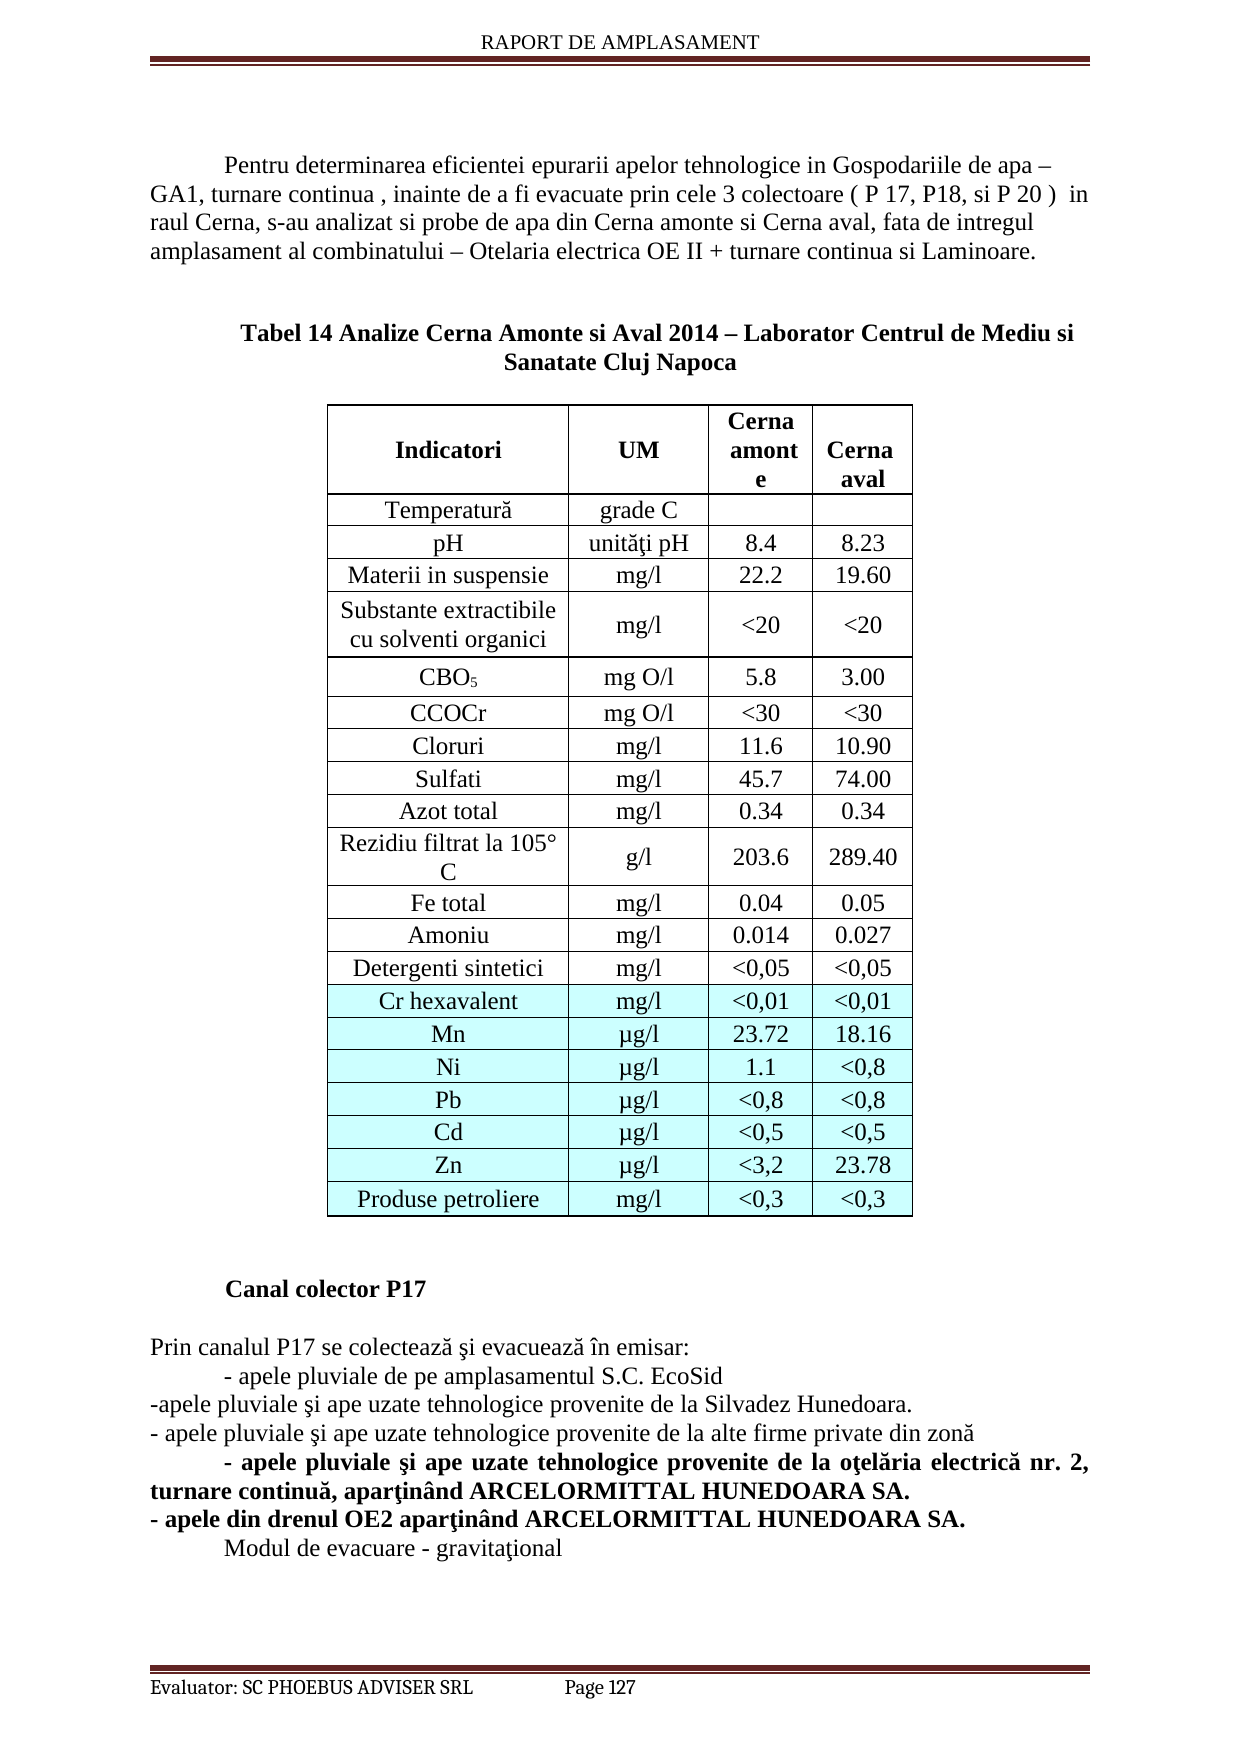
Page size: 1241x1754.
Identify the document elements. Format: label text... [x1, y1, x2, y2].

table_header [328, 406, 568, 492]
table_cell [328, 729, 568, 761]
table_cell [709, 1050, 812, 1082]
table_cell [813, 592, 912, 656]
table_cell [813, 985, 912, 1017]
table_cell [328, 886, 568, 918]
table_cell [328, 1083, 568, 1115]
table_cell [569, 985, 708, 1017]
text -apele pluviale şi ape uzate tehnologice provenite de la Silvadez Hunedoara. [150, 1389, 1090, 1418]
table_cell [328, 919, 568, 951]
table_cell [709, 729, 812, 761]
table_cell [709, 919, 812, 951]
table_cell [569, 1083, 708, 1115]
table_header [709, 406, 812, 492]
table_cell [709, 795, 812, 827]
text - apele pluviale şi ape uzate tehnologice provenite de la oţelăria electrică nr. 2, turnare continuă, aparţinând ARCELORMITTAL HUNEDOARA SA. [150, 1447, 1090, 1504]
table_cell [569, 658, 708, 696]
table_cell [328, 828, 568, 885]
text Tabel 14 Analize Cerna Amonte si Aval 2014 – Laborator Centrul de Mediu si Sanatate Cluj Napoca [150, 318, 1090, 375]
text - apele pluviale şi ape uzate tehnologice provenite de la alte firme private din zonă [150, 1418, 1090, 1447]
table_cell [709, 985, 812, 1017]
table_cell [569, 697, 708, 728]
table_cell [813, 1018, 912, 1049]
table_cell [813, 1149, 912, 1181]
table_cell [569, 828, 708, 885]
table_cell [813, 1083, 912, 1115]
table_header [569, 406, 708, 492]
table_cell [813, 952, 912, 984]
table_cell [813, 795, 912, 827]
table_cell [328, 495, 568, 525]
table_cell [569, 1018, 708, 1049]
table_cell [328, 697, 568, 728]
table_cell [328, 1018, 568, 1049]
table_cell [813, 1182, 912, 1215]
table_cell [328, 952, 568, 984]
text Pentru determinarea eficientei epurarii apelor tehnologice in Gospodariile de apa – GA1, turnare continua , inainte de a fi evacuate prin cele 3 colectoare ( P 17, P18, si P 20 ) in raul Cerna, s-au analizat si probe de apa din Cerna amonte si Cerna aval, fata de intregul amplasament al combinatului – Otelaria electrica OE II + turnare continua si Laminoare. [150, 150, 1090, 265]
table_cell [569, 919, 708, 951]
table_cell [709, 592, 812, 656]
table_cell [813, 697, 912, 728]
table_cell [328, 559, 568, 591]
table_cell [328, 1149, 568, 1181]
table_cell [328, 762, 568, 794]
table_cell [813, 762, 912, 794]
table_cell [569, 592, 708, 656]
text Prin canalul P17 se colectează şi evacuează în emisar: [150, 1332, 1090, 1361]
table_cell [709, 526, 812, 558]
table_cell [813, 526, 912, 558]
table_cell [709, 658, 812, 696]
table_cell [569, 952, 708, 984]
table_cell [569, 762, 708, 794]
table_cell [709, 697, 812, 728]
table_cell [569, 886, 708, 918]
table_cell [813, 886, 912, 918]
text Canal colector P17 [150, 1274, 1090, 1303]
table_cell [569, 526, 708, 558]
text - apele din drenul OE2 aparţinând ARCELORMITTAL HUNEDOARA SA. [150, 1504, 1090, 1533]
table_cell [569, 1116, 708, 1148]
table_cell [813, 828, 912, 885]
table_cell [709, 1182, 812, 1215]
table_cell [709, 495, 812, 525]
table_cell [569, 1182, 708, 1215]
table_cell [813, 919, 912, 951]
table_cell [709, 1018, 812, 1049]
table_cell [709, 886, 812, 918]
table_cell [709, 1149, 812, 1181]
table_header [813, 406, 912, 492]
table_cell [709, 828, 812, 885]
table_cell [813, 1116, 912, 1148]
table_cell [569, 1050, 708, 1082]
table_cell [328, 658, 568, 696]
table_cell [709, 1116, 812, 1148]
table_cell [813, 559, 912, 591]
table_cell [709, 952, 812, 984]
text - apele pluviale de pe amplasamentul S.C. EcoSid [150, 1361, 1090, 1389]
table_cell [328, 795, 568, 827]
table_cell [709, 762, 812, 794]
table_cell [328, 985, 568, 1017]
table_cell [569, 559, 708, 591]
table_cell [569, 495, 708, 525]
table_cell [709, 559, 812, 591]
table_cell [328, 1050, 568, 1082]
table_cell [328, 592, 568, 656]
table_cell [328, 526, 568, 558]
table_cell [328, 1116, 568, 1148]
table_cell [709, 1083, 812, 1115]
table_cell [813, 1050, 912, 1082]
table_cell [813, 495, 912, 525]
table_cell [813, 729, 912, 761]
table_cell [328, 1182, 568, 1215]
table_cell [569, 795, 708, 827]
text Modul de evacuare - gravitaţional [150, 1533, 1090, 1562]
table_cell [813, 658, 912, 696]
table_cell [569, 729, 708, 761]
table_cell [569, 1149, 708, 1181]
